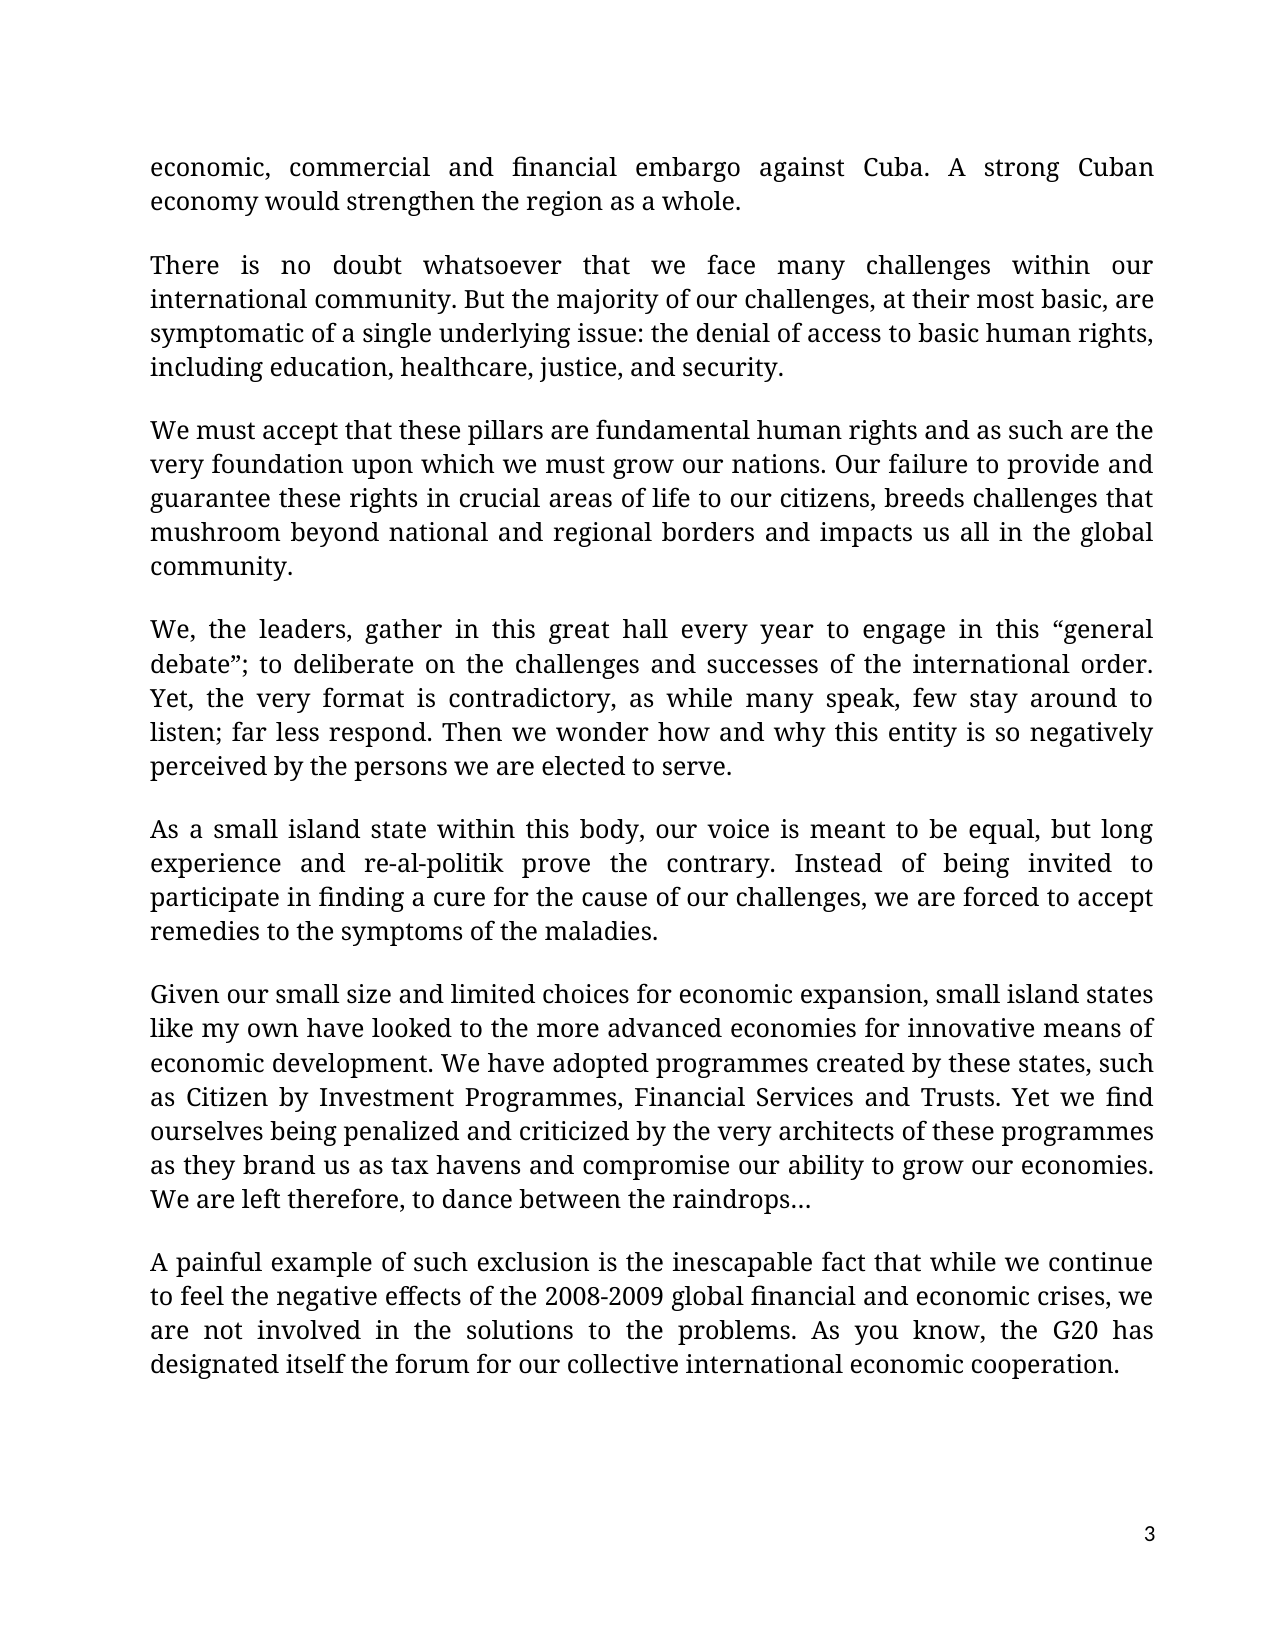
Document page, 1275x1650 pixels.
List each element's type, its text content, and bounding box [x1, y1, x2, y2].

text There is no doubt whatsoever that we face many challenges within our international community. But the majority of our challenges, at their most basic, are symptomatic of a single underlying issue: the denial of access to basic human rights, including education, healthcare, justice, and security. [150, 247, 1155, 383]
text We must accept that these pillars are fundamental human rights and as such are the very foundation upon which we must grow our nations. Our failure to provide and guarantee these rights in crucial areas of life to our citizens, breeds challenges that mushroom beyond national and regional borders and impacts us all in the global community. [150, 413, 1155, 583]
text Given our small size and limited choices for economic expansion, small island states like my own have looked to the more advanced economies for innovative means of economic development. We have adopted programmes created by these states, such as Citizen by Investment Programmes, Financial Services and Trusts. Yet we find ourselves being penalized and criticized by the very architects of these programmes as they brand us as tax havens and compromise our ability to grow our economies. We are left therefore, to dance between the raindrops… [150, 977, 1155, 1216]
text We, the leaders, gather in this great hall every year to engage in this “general debate”; to deliberate on the challenges and successes of the international order. Yet, the very format is contradictory, as while many speak, few stay around to listen; far less respond. Then we wonder how and why this entity is so negatively perceived by the persons we are elected to serve. [150, 612, 1155, 782]
text A painful example of such exclusion is the inescapable fact that while we continue to feel the negative effects of the 2008-2009 global financial and economic crises, we are not involved in the solutions to the problems. As you know, the G20 has designated itself the forum for our collective international economic cooperation. [150, 1245, 1155, 1381]
text As a small island state within this body, our voice is meant to be equal, but long experience and re-al-politik prove the contrary. Instead of being invited to participate in finding a cure for the cause of our challenges, we are forced to accept remedies to the symptoms of the maladies. [150, 812, 1155, 948]
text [150, 150, 1155, 218]
